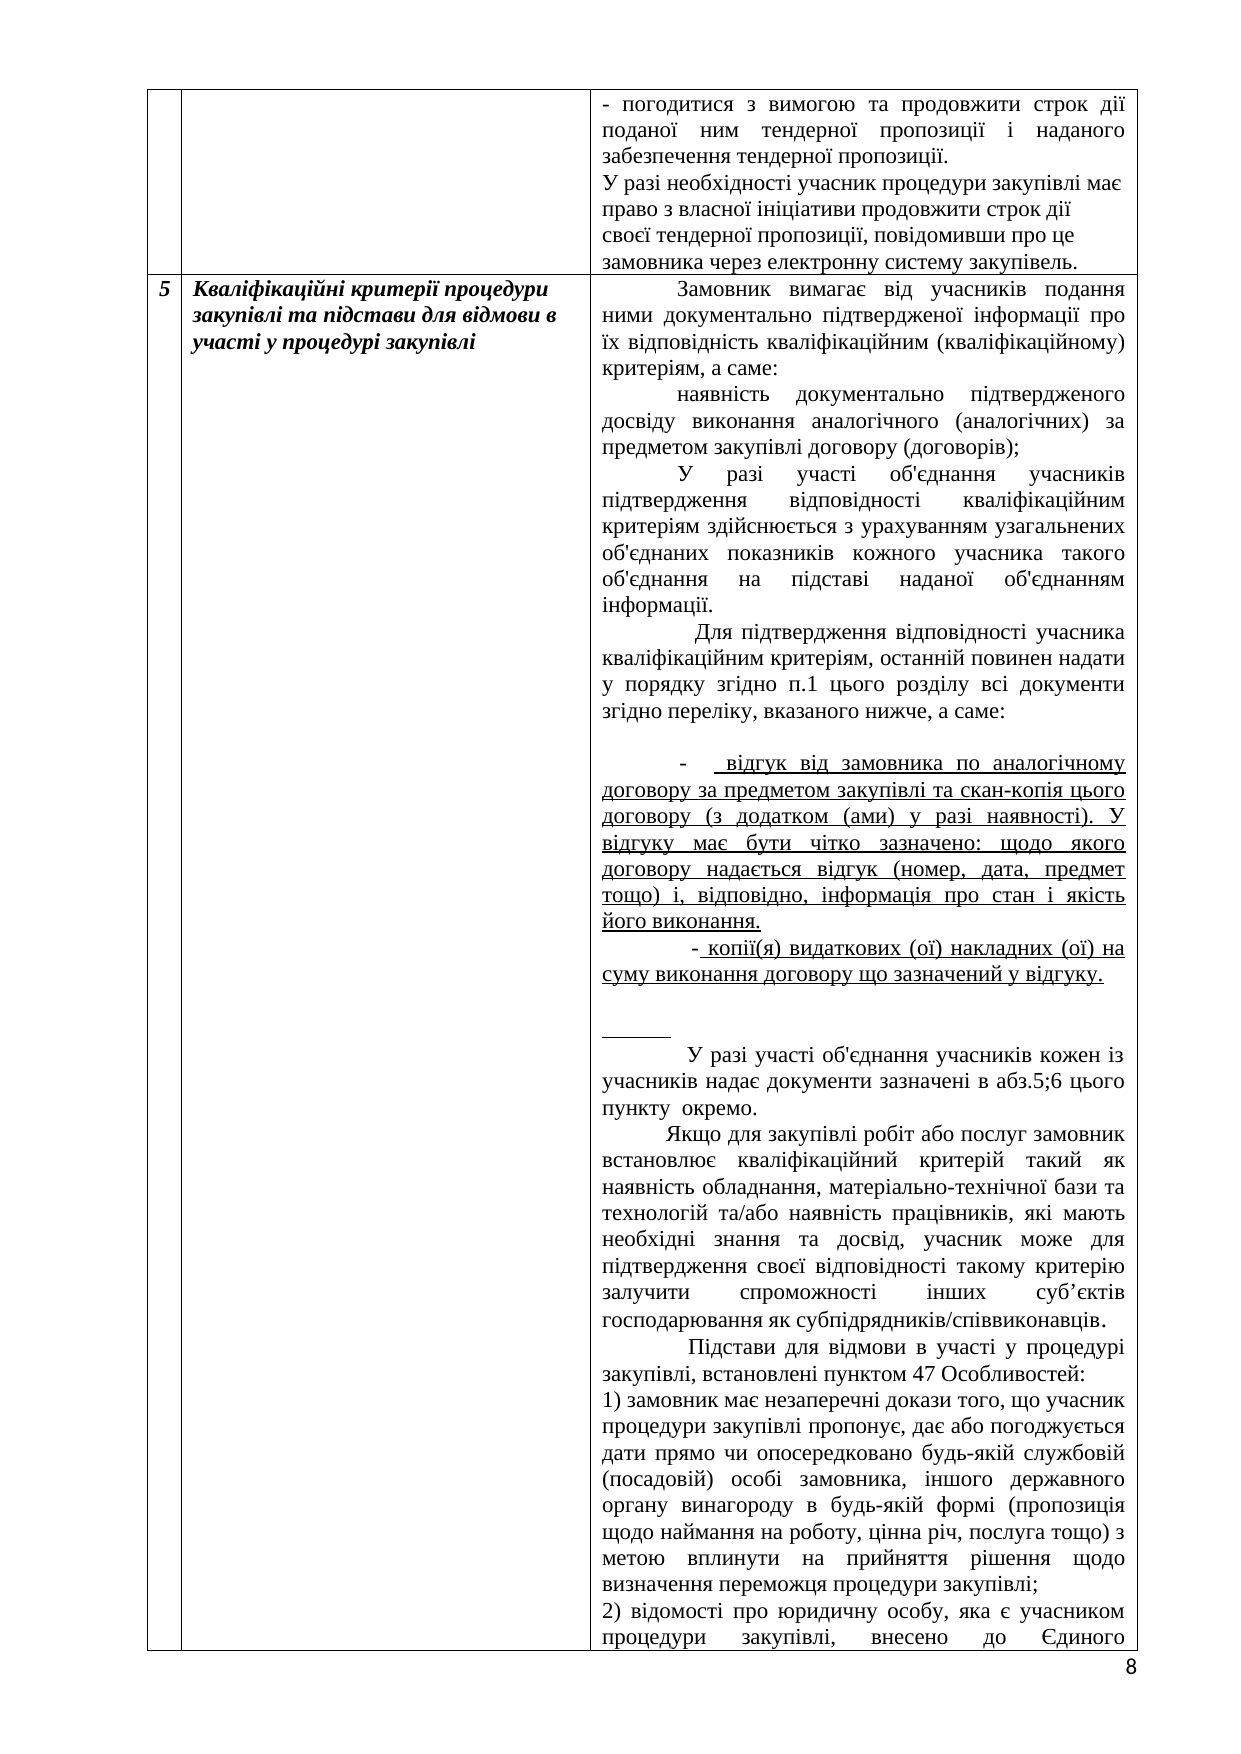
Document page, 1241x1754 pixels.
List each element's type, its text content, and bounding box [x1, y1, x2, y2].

table_cell 5 [148, 275, 181, 1649]
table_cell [182, 275, 590, 1649]
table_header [591, 90, 1137, 274]
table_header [182, 90, 590, 274]
table_header 4 [148, 90, 181, 274]
